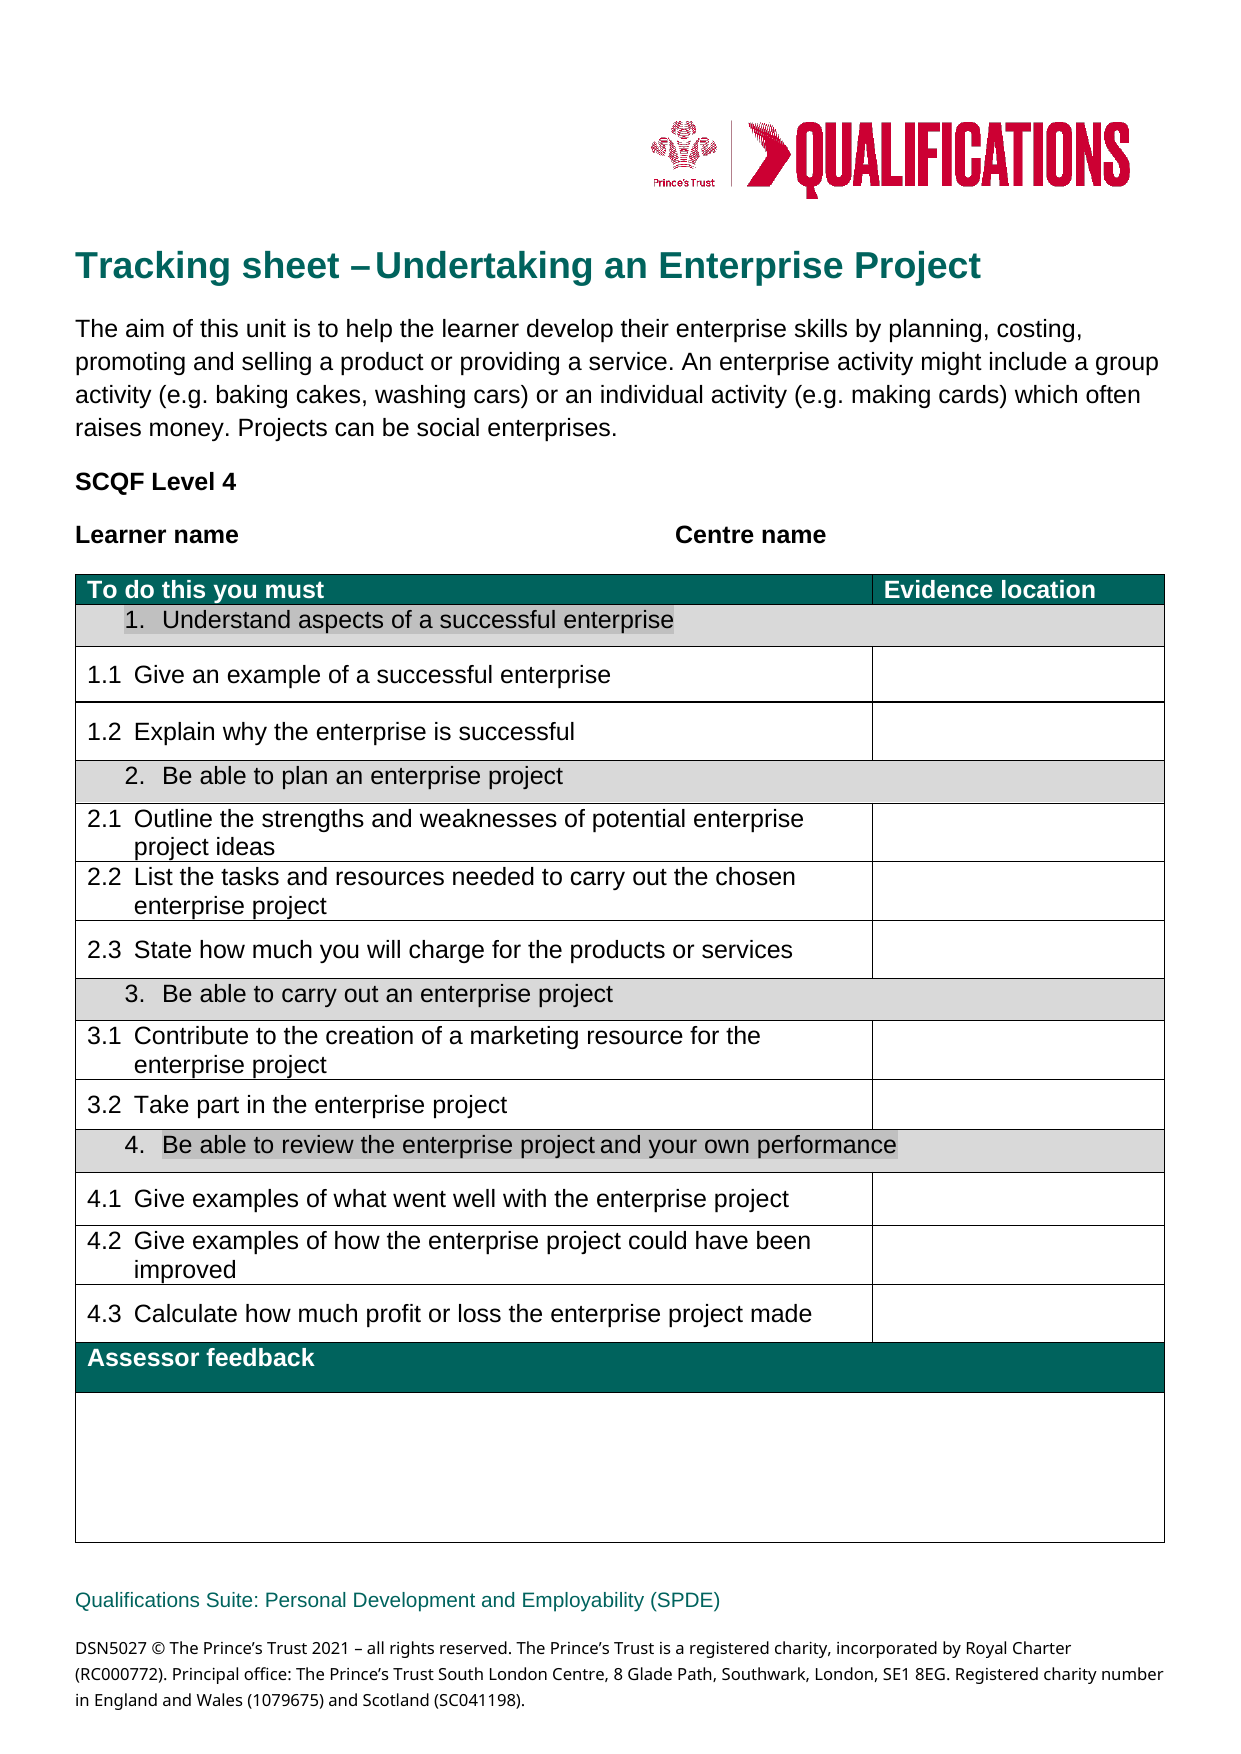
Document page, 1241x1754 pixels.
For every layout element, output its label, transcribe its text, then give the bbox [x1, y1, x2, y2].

table_cell Explain why the enterprise is successful [76, 703, 872, 760]
table_cell Be able to carry out an enterprise project [76, 979, 1164, 1020]
table_cell Outline the strengths and weaknesses of potential enterprise project ideas [76, 804, 872, 861]
table_cell [873, 1285, 1164, 1342]
text Tracking sheet – Undertaking an Enterprise Project [75, 243, 1165, 286]
table_cell Contribute to the creation of a marketing resource for the enterprise project [76, 1021, 872, 1079]
table_cell [873, 921, 1164, 978]
table_cell State how much you will charge for the products or services [76, 921, 872, 978]
picture [633, 100, 1166, 218]
table_cell Give an example of a successful enterprise [76, 647, 872, 701]
table_cell Be able to plan an enterprise project [76, 761, 1164, 802]
table_cell Assessor feedback [76, 1343, 1164, 1392]
text Learner name Centre name [75, 520, 1165, 549]
table_cell [873, 1021, 1164, 1079]
table_cell [873, 1173, 1164, 1225]
table_cell Be able to review the enterprise project and your own performance [76, 1130, 1164, 1172]
table_cell Take part in the enterprise project [76, 1080, 872, 1129]
table_cell [873, 862, 1164, 919]
text The aim of this unit is to help the learner develop their enterprise skills by planning, costing, promoting and selling a product or providing a service. An enterprise activity might include a group activity (e.g. baking cakes, washing cars) or an individual activity (e.g. making cards) which often raises money. Projects can be social enterprises. [75, 313, 1165, 441]
table_cell List the tasks and resources needed to carry out the chosen enterprise project [76, 862, 872, 919]
table_cell Give examples of how the enterprise project could have been improved [76, 1226, 872, 1283]
table_cell [873, 1226, 1164, 1283]
table_cell [873, 1080, 1164, 1129]
table_header To do this you must [76, 575, 872, 604]
table_header Evidence location [873, 575, 1164, 604]
table_cell [76, 1393, 1164, 1542]
table_cell [873, 647, 1164, 701]
table_cell Give examples of what went well with the enterprise project [76, 1173, 872, 1225]
table_cell Understand aspects of a successful enterprise [76, 605, 1164, 646]
table_cell [873, 804, 1164, 861]
table_cell Calculate how much profit or loss the enterprise project made [76, 1285, 872, 1342]
table_cell [873, 703, 1164, 760]
text SCQF Level 4 [75, 466, 1165, 495]
